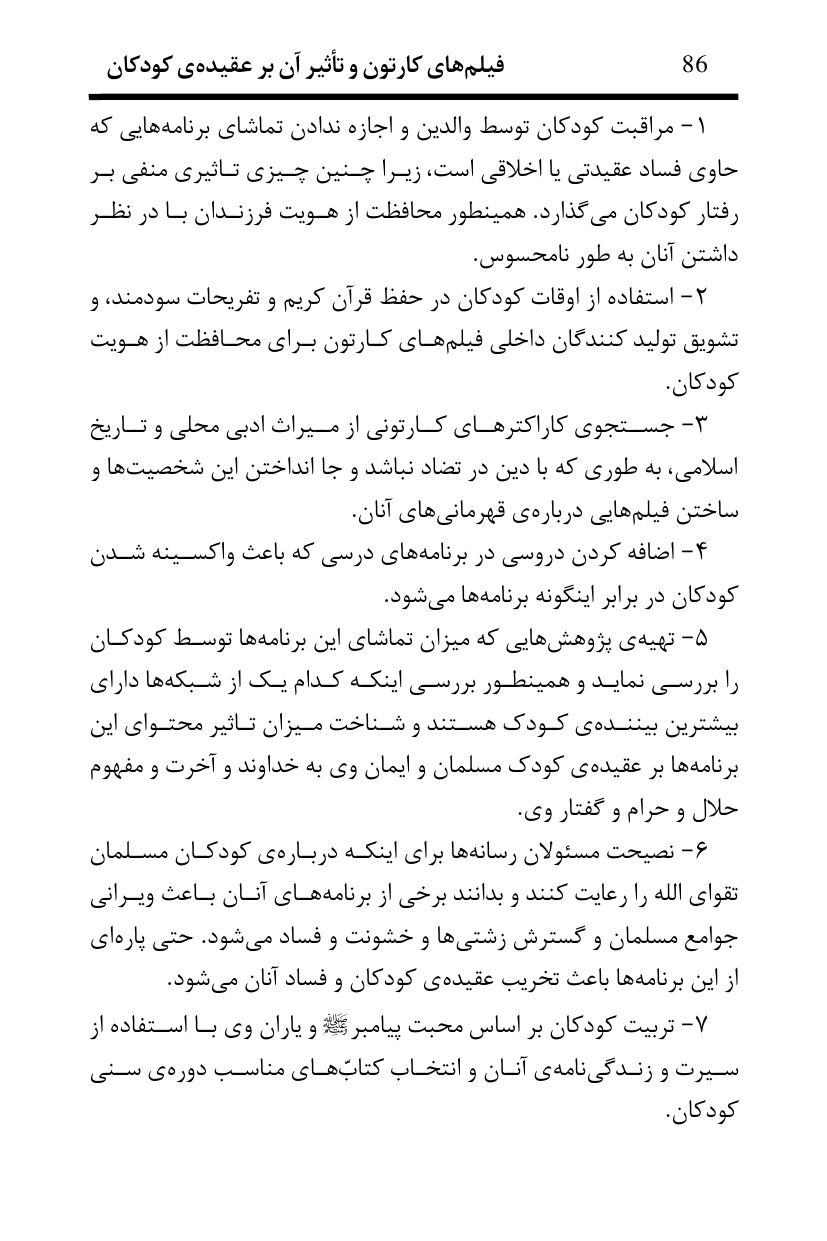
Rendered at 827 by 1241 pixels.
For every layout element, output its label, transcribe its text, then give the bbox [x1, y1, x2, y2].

text ۳- جستجوی کاراکترهای کارتونی از میراث ادبی محلی و تاریخ اسلامی، به طوری که با دین در تضاد نباشد و جا انداختن این شخصیت‌ها و ساختن فیلم‌هایی درباره‌ی قهرمانی‌های آنان. [89, 407, 738, 535]
text ۴- اضافه کردن دروسی در برنامه‌های درسی که باعث واکسینه شدن کودکان در برابر اینگونه برنامه‌ها می‌شود. [89, 535, 738, 620]
text ۶- نصیحت مسئولان رسانه‌ها برای اینکه درباره‌ی کودکان مسلمان تقوای الله را رعایت کنند و بدانند برخی از برنامه‌های آنان باعث ویرانی جوامع مسلمان و گسترش زشتی‌ها و خشونت و فساد می‌شود. حتی پاره‌ای از این برنامه‌ها باعث تخریب عقیده‌ی کودکان و فساد آنان می‌شود. [89, 833, 738, 1003]
text ۱- مراقبت کودکان توسط والدین و اجازه ندادن تماشای برنامه‌هایی که حاوی فساد عقیدتی یا اخلاقی است، زیرا چنین چیزی تاثیری منفی بر رفتار کودکان می‌گذارد. همینطور محافظت از هویت فرزندان با در نظر داشتن آنان به طور نامحسوس. [89, 109, 738, 279]
text ۷- تربیت کودکان بر اساس محبت پیامبر ج و یاران وی با استفاده از سیرت و زندگی‌نامه‌ی آنان و انتخاب کتاب‌ّهای مناسب دوره‌ی سنی کودکان. [89, 1003, 738, 1135]
text ۵- تهیه‌ی پژوهش‌هایی که میزان تماشای این برنامه‌ها توسط کودکان را بررسی نماید و همینطور بررسی اینکه کدام یک از شبکه‌ها دارای بیشترین بیننده‌ی کودک هستند و شناخت میزان تاثیر محتوای این برنامه‌ها بر عقیده‌ی کودک مسلمان و ایمان وی به خداوند و آخرت و مفهوم حلال و حرام و گفتار وی. [89, 620, 738, 833]
text ۲- استفاده از اوقات کودکان در حفظ قرآن کریم و تفریحات سودمند، و تشویق تولید کنندگان داخلی فیلم‌های کارتون برای محافظت از هویت کودکان. [89, 279, 738, 407]
